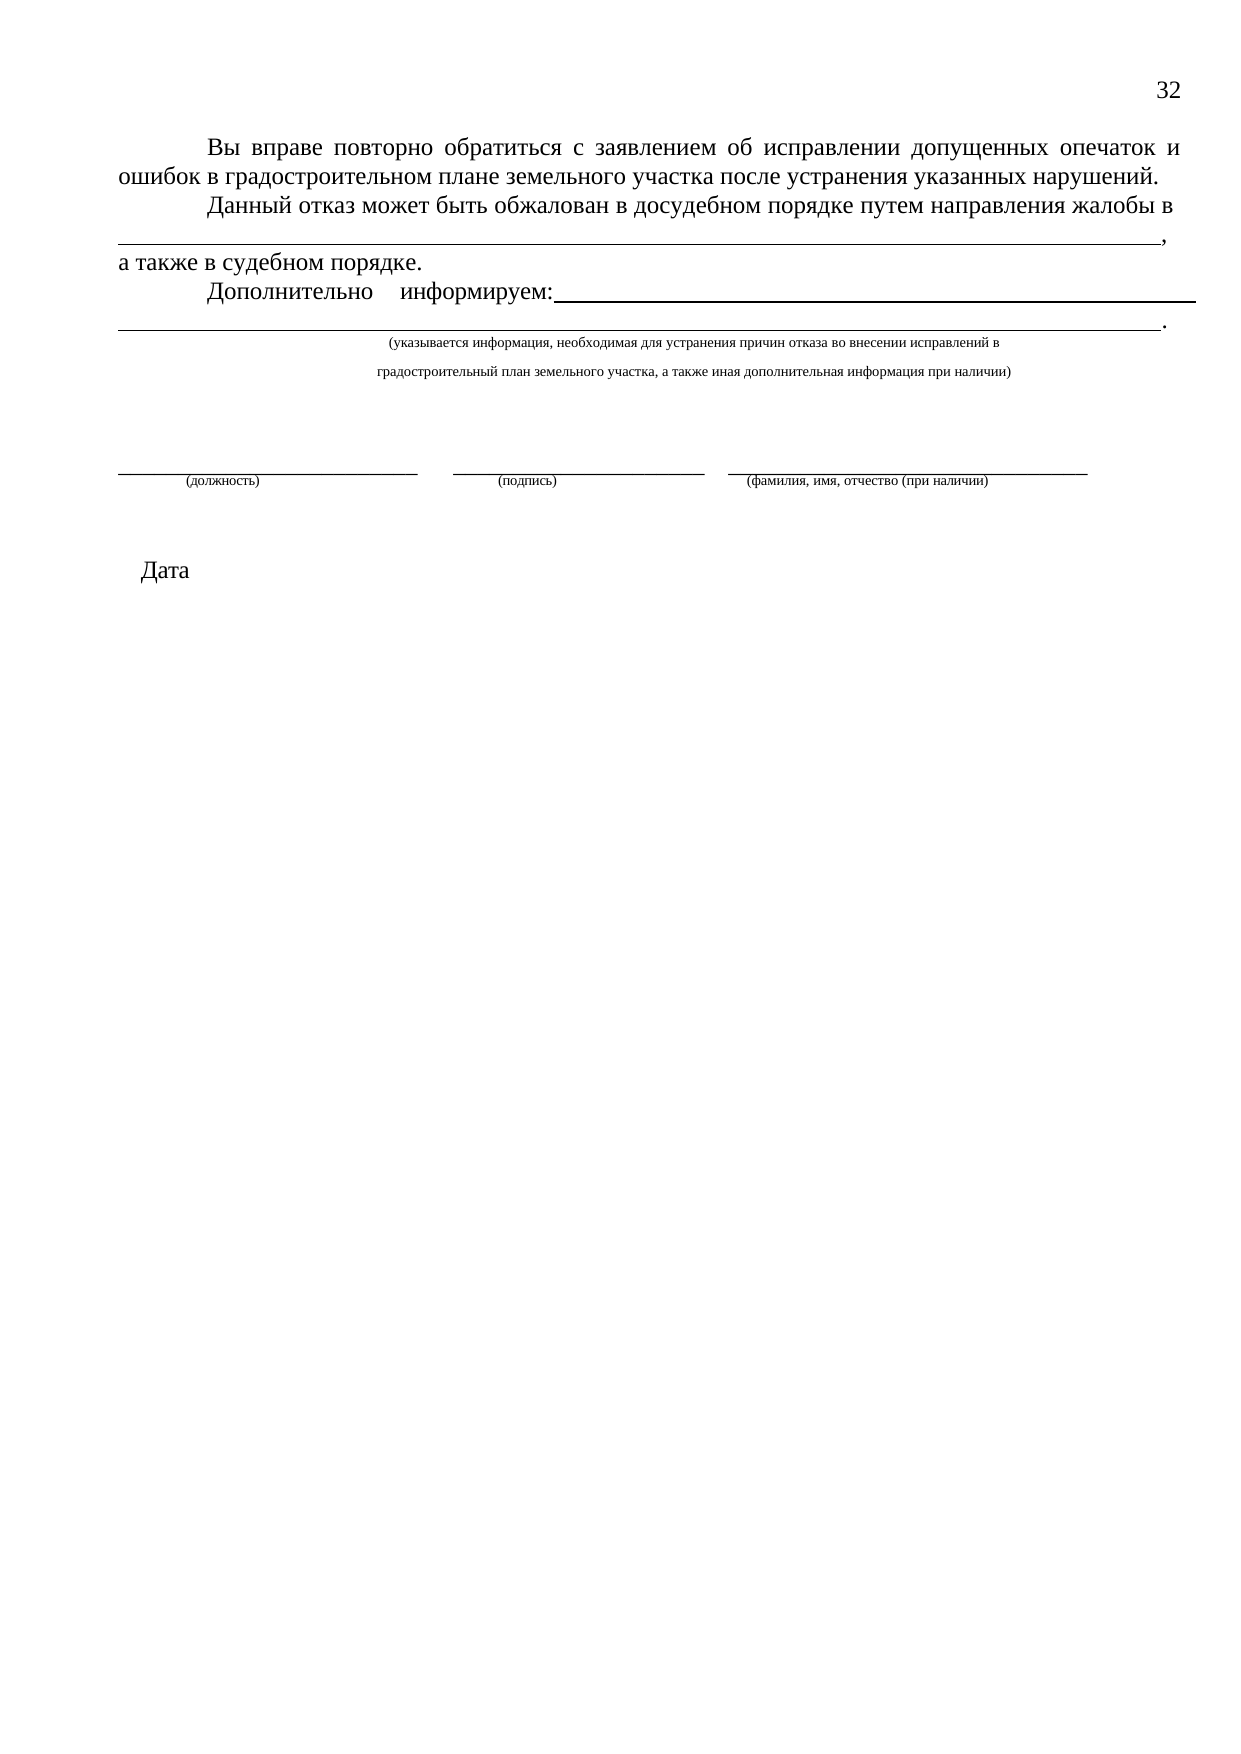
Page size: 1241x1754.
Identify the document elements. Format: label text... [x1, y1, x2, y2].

text . [118, 305, 1181, 334]
text Данный отказ может быть обжалован в досудебном порядке путем направления жалобы в , а также в судебном порядке. [118, 190, 1181, 276]
text Дополнительно информируем: [118, 276, 1181, 305]
text (указывается информация, необходимая для устранения причин отказа во внесении исправлений в [118, 334, 1181, 362]
text (должность) (подпись) (фамилия, имя, отчество (при наличии) [141, 477, 1181, 500]
text Вы вправе повторно обратиться с заявлением об исправлении допущенных опечаток и ошибок в градостроительном плане земельного участка после устранения указанных нарушений. [118, 132, 1181, 190]
text градостроительный план земельного участка, а также иная дополнительная информация при наличии) [118, 362, 1181, 391]
text _________________________ _____________________ ______________________________ [118, 449, 1181, 477]
text Дата [141, 556, 1181, 584]
